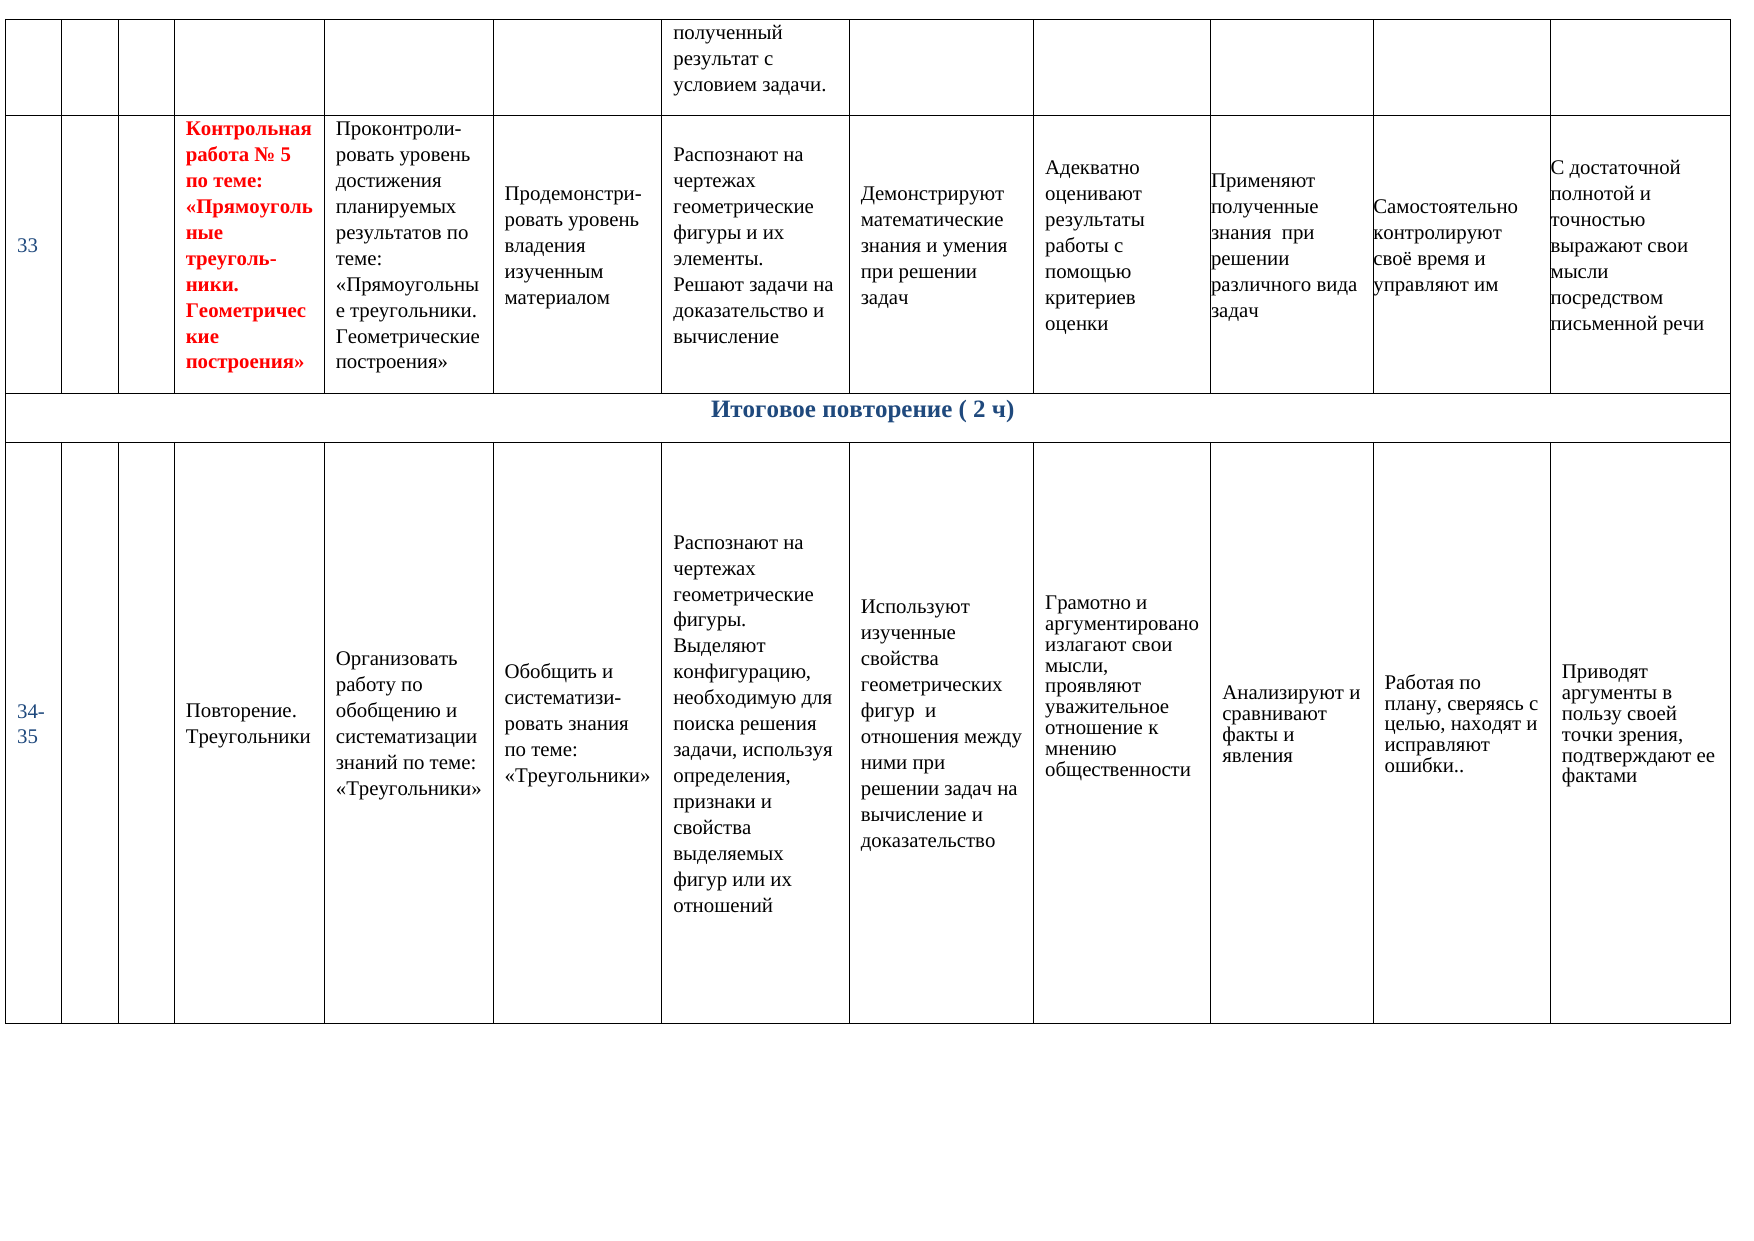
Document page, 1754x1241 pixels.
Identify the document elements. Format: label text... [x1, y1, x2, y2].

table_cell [494, 20, 661, 115]
table_cell Приводят аргументы в пользу своей точки зрения, подтверждают ее фактами [1551, 443, 1730, 1023]
table_cell Контрольная работа № 5 по теме: «Прямоугольные треуголь-ники. Геометрические построения» [175, 116, 324, 393]
table_cell 32 [6, 20, 61, 115]
table_cell С достаточной полнотой и точностью выражают свои мысли посредством письменной речи [1551, 116, 1730, 393]
table_cell 33 [6, 116, 61, 393]
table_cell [325, 20, 493, 115]
table_cell [62, 116, 118, 393]
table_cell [175, 20, 324, 115]
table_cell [1034, 20, 1210, 115]
table_cell [62, 20, 118, 115]
table_cell Организовать работу по обобщению и систематизации знаний по теме: «Треугольники» [325, 443, 493, 1023]
table_cell [62, 443, 118, 1023]
table_cell Итоговое повторение ( 2 ч) [6, 394, 1730, 442]
table_cell Проконтроли-ровать уровень достижения планируемых результатов по теме: «Прямоугольные треугольники. Геометрические построения» [325, 116, 493, 393]
table_cell [119, 20, 174, 115]
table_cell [1551, 20, 1730, 115]
table_cell Самостоятельно контролируют своё время и управляют им [1374, 116, 1550, 393]
table_cell Грамотно и аргументировано излагают свои мысли, проявляют уважительное отношение к мнению общественности [1034, 443, 1210, 1023]
table_cell Применяют полученные знания при решении различного вида задач [1211, 116, 1373, 393]
table_cell Анализируют и сравнивают факты и явления [1211, 443, 1373, 1023]
table_cell Распознают на чертежах геометрические фигуры. Выделяют конфигурацию, необходимую для поиска решения задачи, используя определения, признаки и свойства выделяемых фигур или их отношений [662, 443, 849, 1023]
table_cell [662, 20, 849, 115]
table_cell Повторение. Треугольники [175, 443, 324, 1023]
table_cell [119, 443, 174, 1023]
table_cell Продемонстри-ровать уровень владения изученным материалом [494, 116, 661, 393]
table_cell Адекватно оценивают результаты работы с помощью критериев оценки [1034, 116, 1210, 393]
table_cell Демонстрируют математические знания и умения при решении задач [850, 116, 1033, 393]
table_cell Распознают на чертежах геометрические фигуры и их элементы. Решают задачи на доказательство и вычисление [662, 116, 849, 393]
table_cell Обобщить и систематизи-ровать знания по теме: «Треугольники» [494, 443, 661, 1023]
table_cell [850, 20, 1033, 115]
table_cell 34-35 [6, 443, 61, 1023]
table_cell Работая по плану, сверяясь с целью, находят и исправляют ошибки.. [1374, 443, 1550, 1023]
table_cell Используют изученные свойства геометрических фигур и отношения между ними при решении задач на вычисление и доказательство [850, 443, 1033, 1023]
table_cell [1211, 20, 1373, 115]
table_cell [1374, 20, 1550, 115]
table_cell [119, 116, 174, 393]
